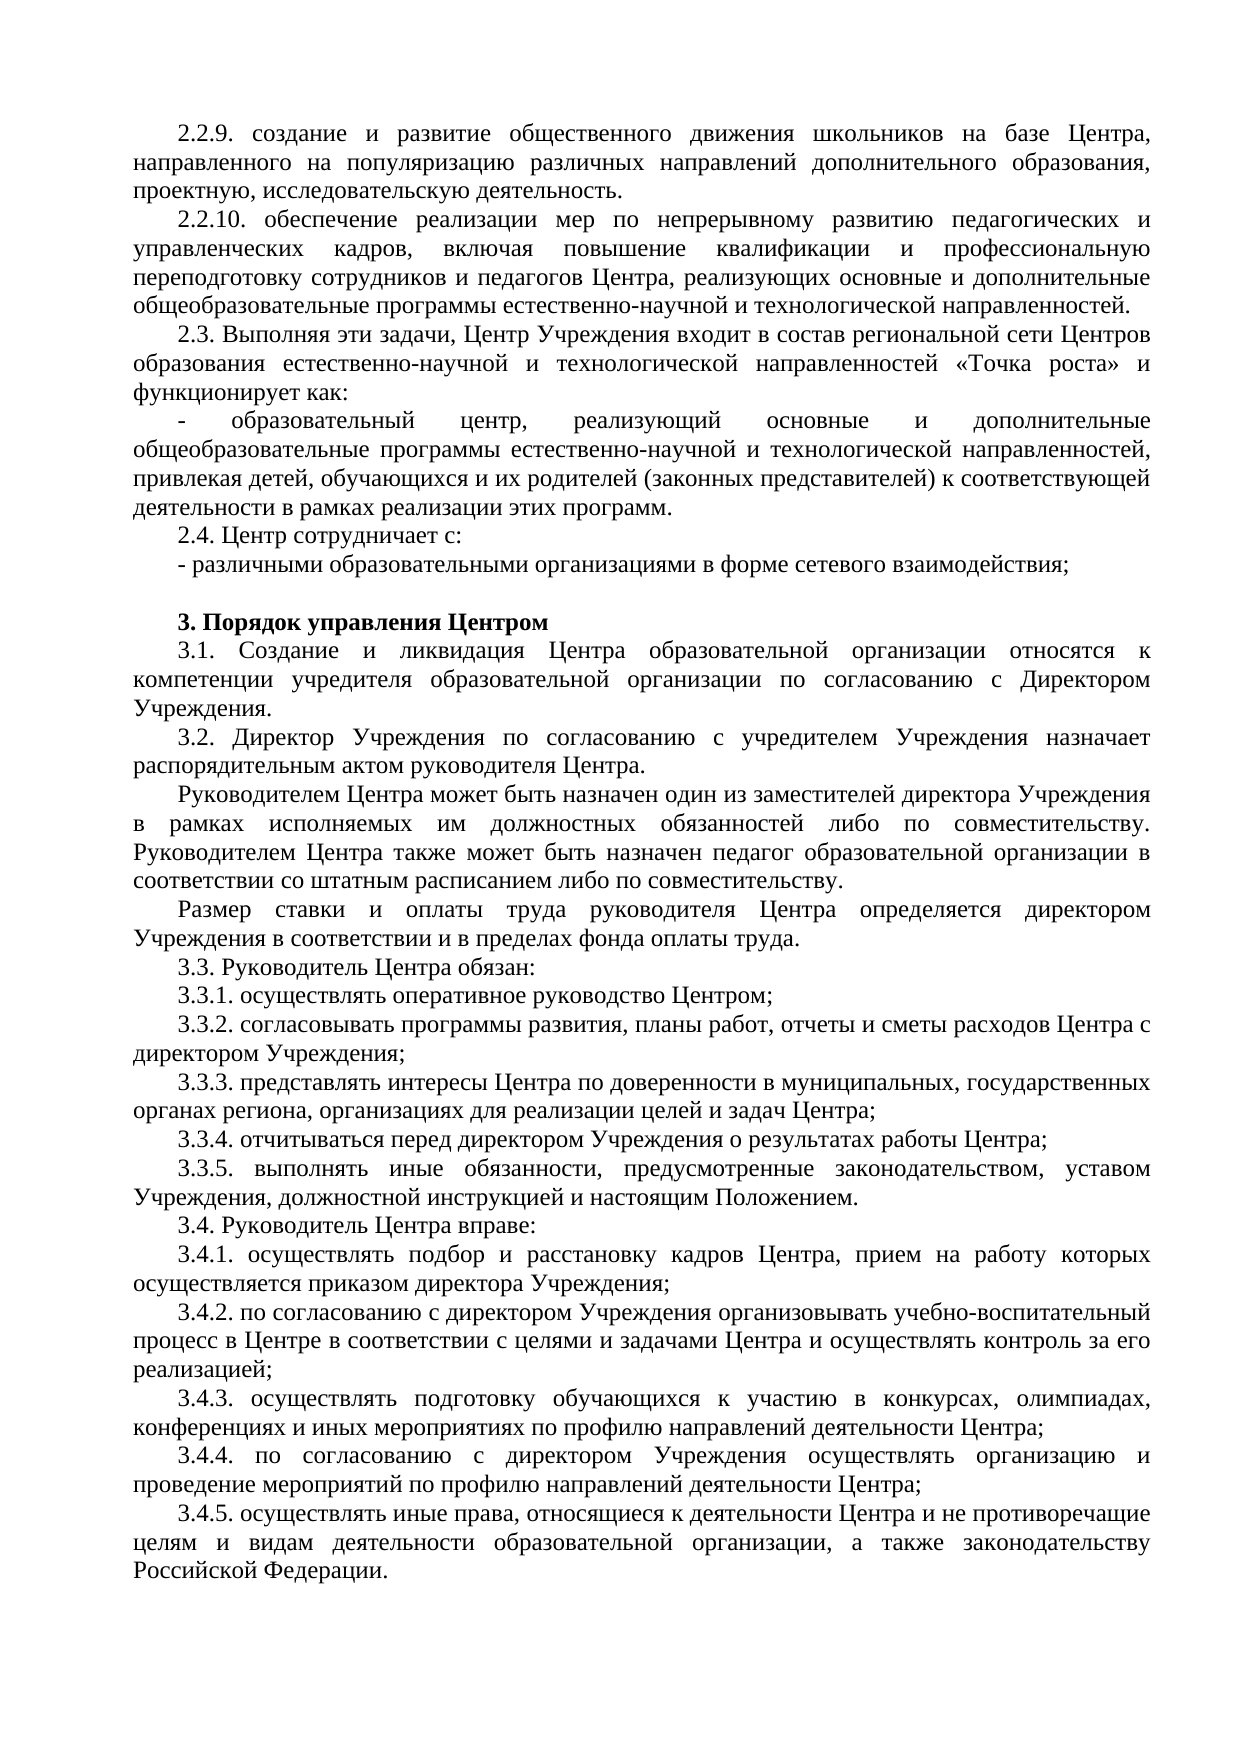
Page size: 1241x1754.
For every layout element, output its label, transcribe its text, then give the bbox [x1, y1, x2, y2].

text 3.4.4. по согласованию с директором Учреждения осуществлять организацию и проведение мероприятий по профилю направлений деятельности Центра; [133, 1441, 1152, 1498]
text 3.3.5. выполнять иные обязанности, предусмотренные законодательством, уставом Учреждения, должностной инструкцией и настоящим Положением. [133, 1153, 1152, 1211]
text 3.4.5. осуществлять иные права, относящиеся к деятельности Центра и не противоречащие целям и видам деятельности образовательной организации, а также законодательству Российской Федерации. [133, 1498, 1152, 1584]
text 2.3. Выполняя эти задачи, Центр Учреждения входит в состав региональной сети Центров образования естественно-научной и технологической направленностей «Точка роста» и функционирует как: [133, 319, 1152, 406]
text Руководителем Центра может быть назначен один из заместителей директора Учреждения в рамках исполняемых им должностных обязанностей либо по совместительству. Руководителем Центра также может быть назначен педагог образовательной организации в соответствии со штатным расписанием либо по совместительству. [133, 779, 1152, 894]
text 3.4.2. по согласованию с директором Учреждения организовывать учебно-воспитательный процесс в Центре в соответствии с целями и задачами Центра и осуществлять контроль за его реализацией; [133, 1297, 1152, 1383]
text 3.4.1. осуществлять подбор и расстановку кадров Центра, прием на работу которых осуществляется приказом директора Учреждения; [133, 1239, 1152, 1297]
text 2.4. Центр сотрудничает с: [133, 521, 1152, 549]
text Размер ставки и оплаты труда руководителя Центра определяется директором Учреждения в соответствии и в пределах фонда оплаты труда. [133, 894, 1152, 952]
text 3.3.1. осуществлять оперативное руководство Центром; [133, 981, 1152, 1009]
text 2.2.10. обеспечение реализации мер по непрерывному развитию педагогических и управленческих кадров, включая повышение квалификации и профессиональную переподготовку сотрудников и педагогов Центра, реализующих основные и дополнительные общеобразовательные программы естественно-научной и технологической направленностей. [133, 204, 1152, 319]
text 2.2.9. создание и развитие общественного движения школьников на базе Центра, направленного на популяризацию различных направлений дополнительного образования, проектную, исследовательскую деятельность. [133, 118, 1152, 204]
text 3.3.3. представлять интересы Центра по доверенности в муниципальных, государственных органах региона, организациях для реализации целей и задач Центра; [133, 1067, 1152, 1124]
text 3. Порядок управления Центром [133, 607, 1152, 636]
text 3.3. Руководитель Центра обязан: [133, 952, 1152, 981]
text 3.1. Создание и ликвидация Центра образовательной организации относятся к компетенции учредителя образовательной организации по согласованию с Директором Учреждения. [133, 636, 1152, 722]
text 3.2. Директор Учреждения по согласованию с учредителем Учреждения назначает распорядительным актом руководителя Центра. [133, 722, 1152, 779]
text 3.4. Руководитель Центра вправе: [133, 1211, 1152, 1239]
text 3.3.2. согласовывать программы развития, планы работ, отчеты и сметы расходов Центра с директором Учреждения; [133, 1009, 1152, 1067]
text 3.3.4. отчитываться перед директором Учреждения о результатах работы Центра; [133, 1124, 1152, 1153]
text - различными образовательными организациями в форме сетевого взаимодействия; [133, 549, 1152, 578]
text 3.4.3. осуществлять подготовку обучающихся к участию в конкурсах, олимпиадах, конференциях и иных мероприятиях по профилю направлений деятельности Центра; [133, 1383, 1152, 1441]
text - образовательный центр, реализующий основные и дополнительные общеобразовательные программы естественно-научной и технологической направленностей, привлекая детей, обучающихся и их родителей (законных представителей) к соответствующей деятельности в рамках реализации этих программ. [133, 406, 1152, 521]
